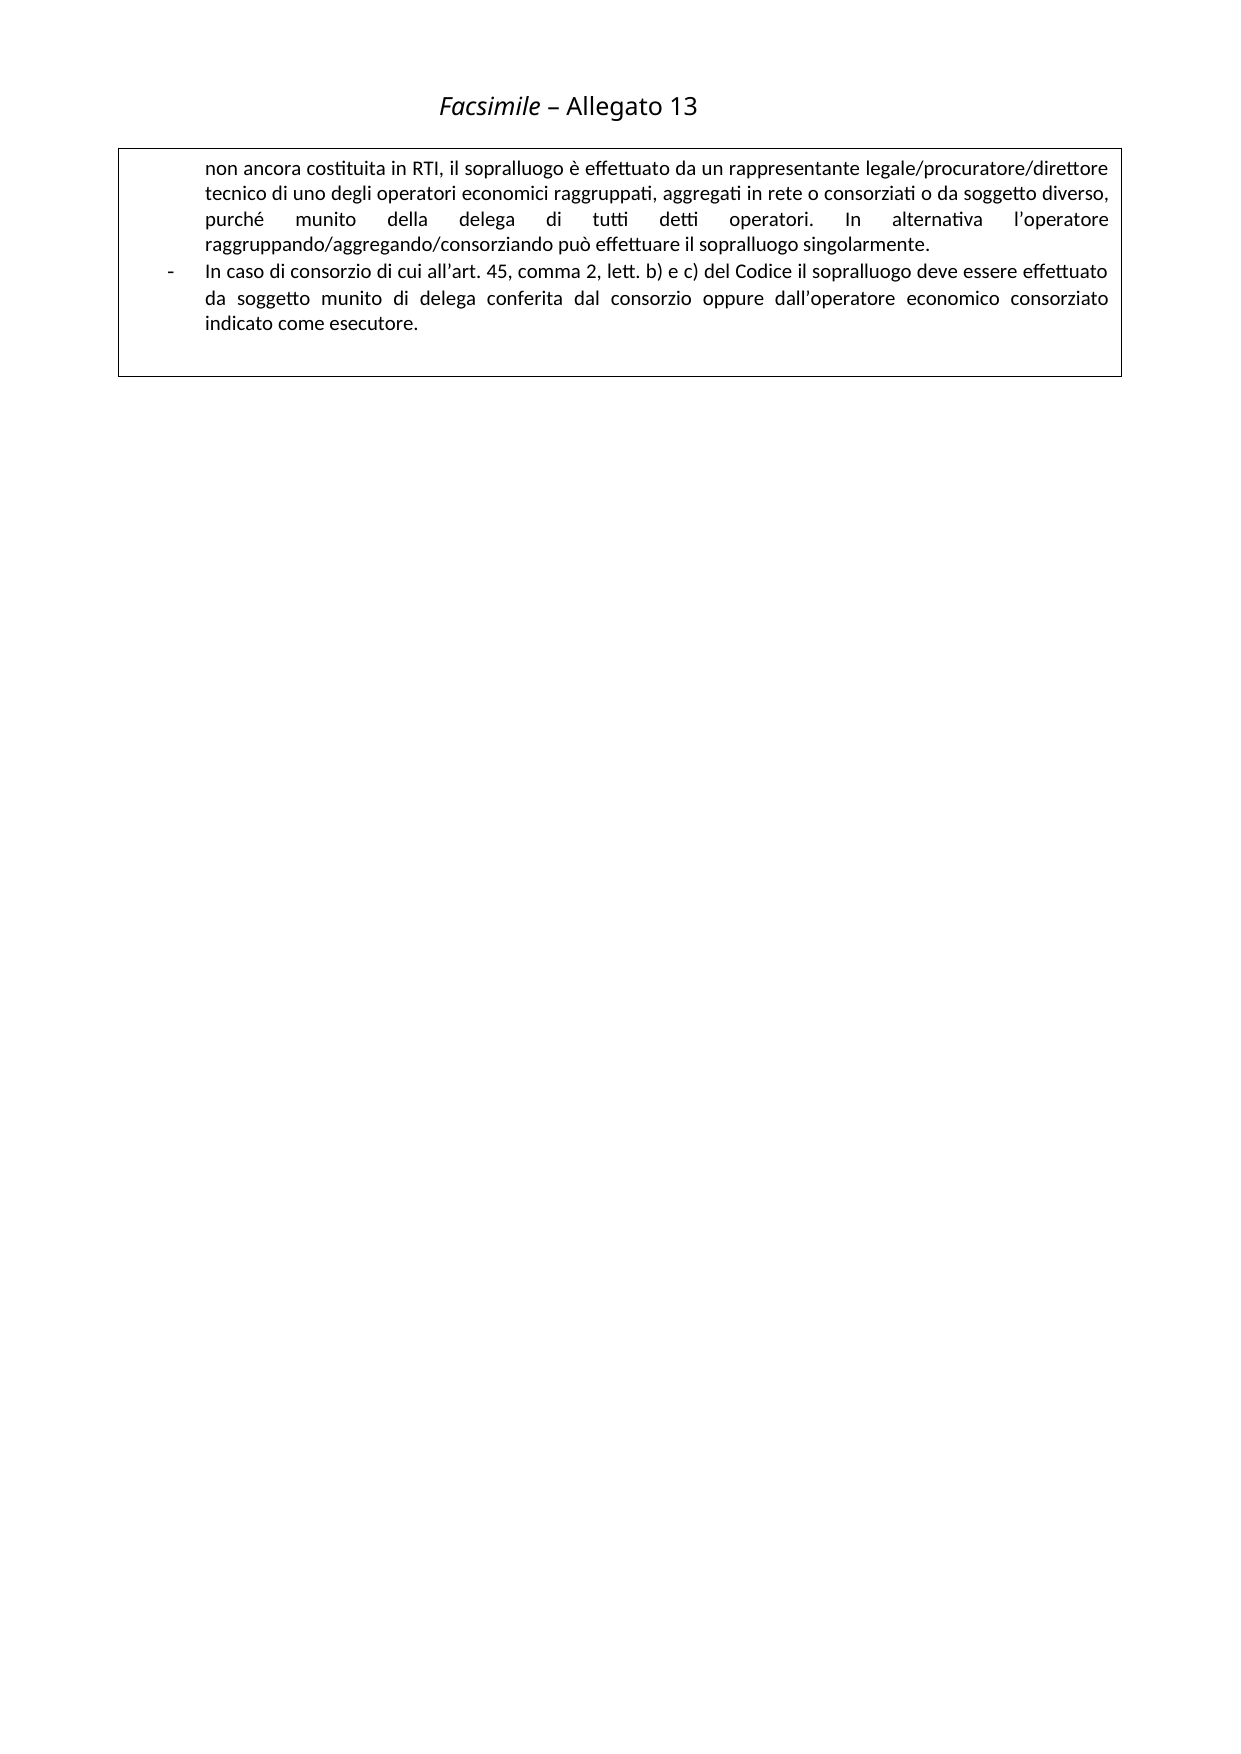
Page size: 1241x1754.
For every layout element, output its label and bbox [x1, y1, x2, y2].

table_header [119, 149, 1121, 376]
